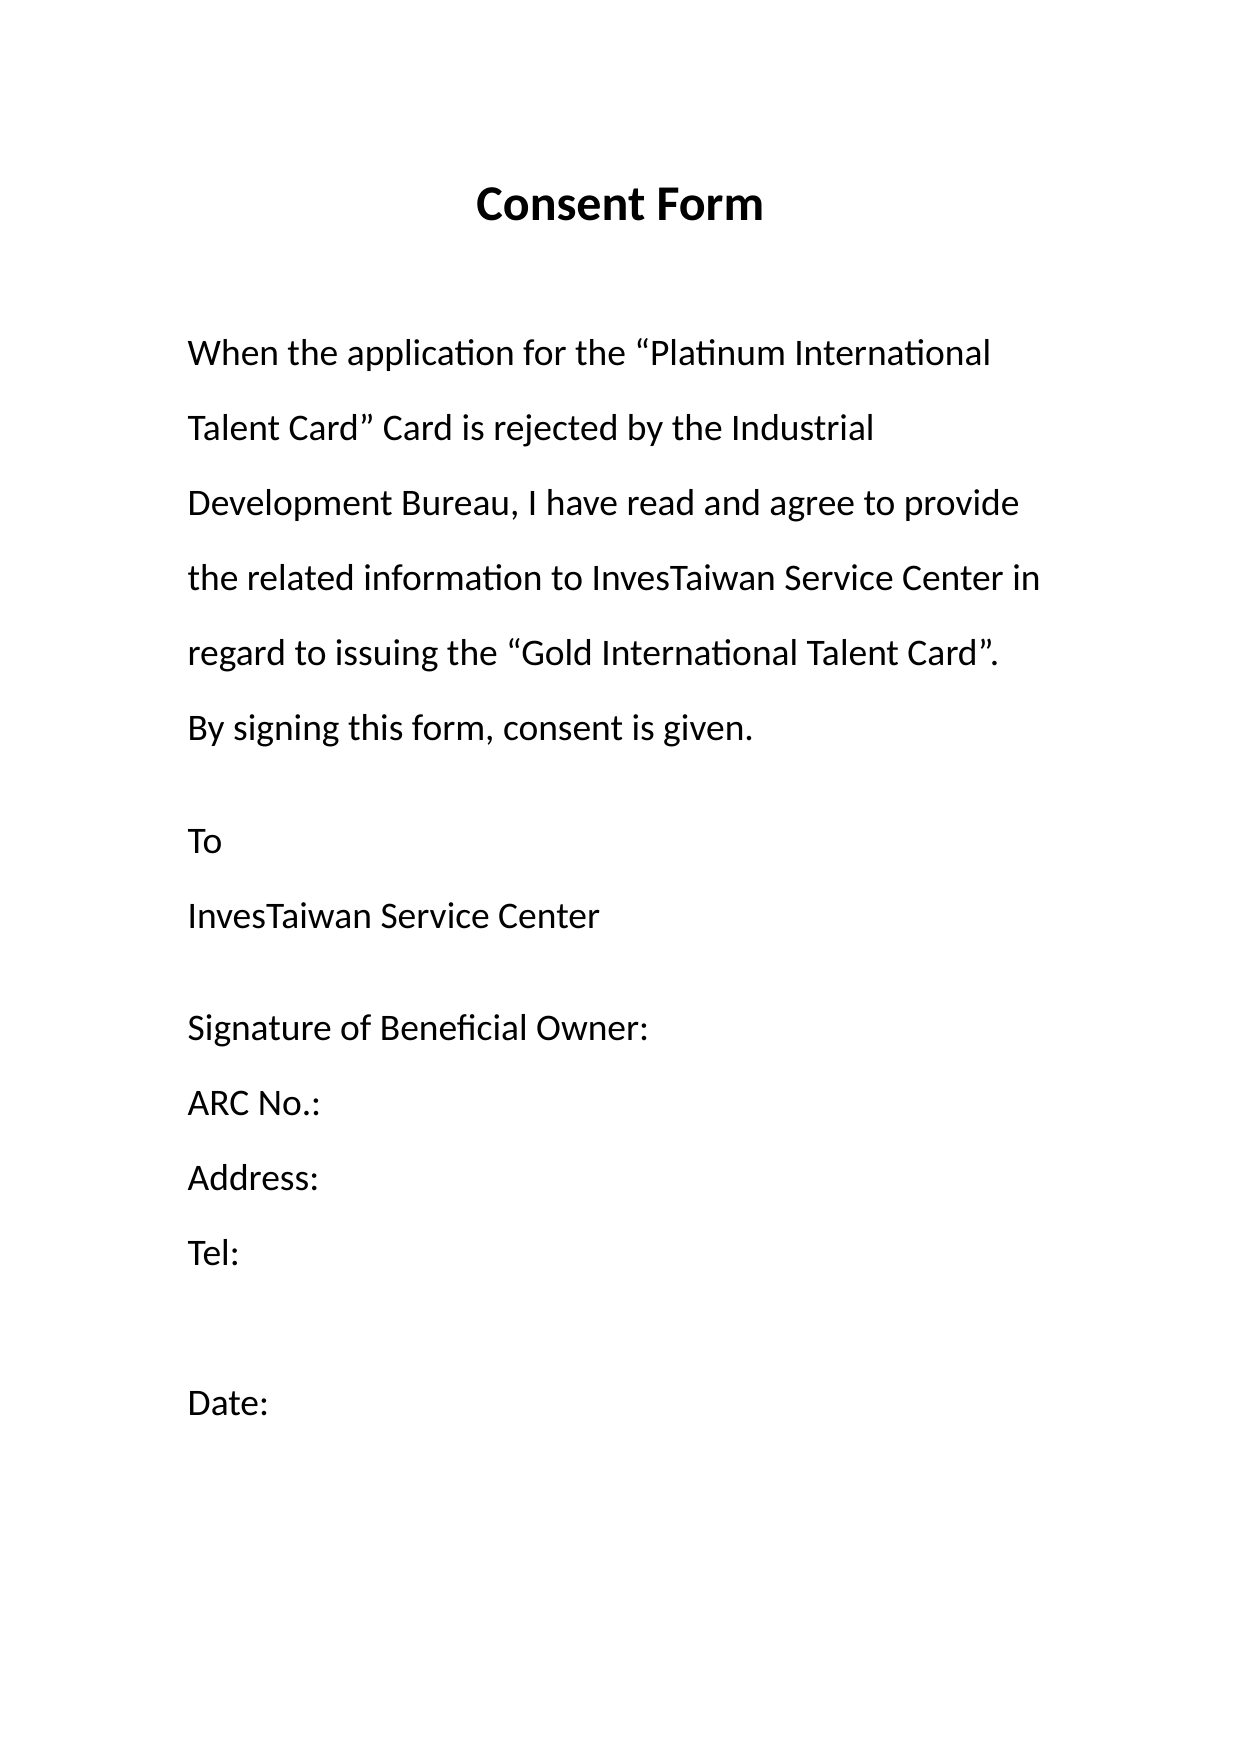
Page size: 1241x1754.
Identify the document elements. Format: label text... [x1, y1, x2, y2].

text When the application for the “Platinum International Talent Card” Card is rejected by the Industrial Development Bureau, I have read and agree to provide the related information to InvesTaiwan Service Center in regard to issuing the “Gold International Talent Card”. [187, 314, 1053, 689]
text ARC No.: [187, 1064, 1053, 1139]
text Tel: [187, 1214, 1053, 1289]
text InvesTaiwan Service Center [187, 877, 1053, 952]
text Address: [187, 1139, 1053, 1214]
text Signature of Beneficial Owner: [187, 989, 1053, 1064]
text Consent Form [187, 164, 1053, 239]
text Date: [187, 1364, 1053, 1439]
text By signing this form, consent is given. [187, 689, 1053, 764]
text To [187, 802, 1053, 877]
